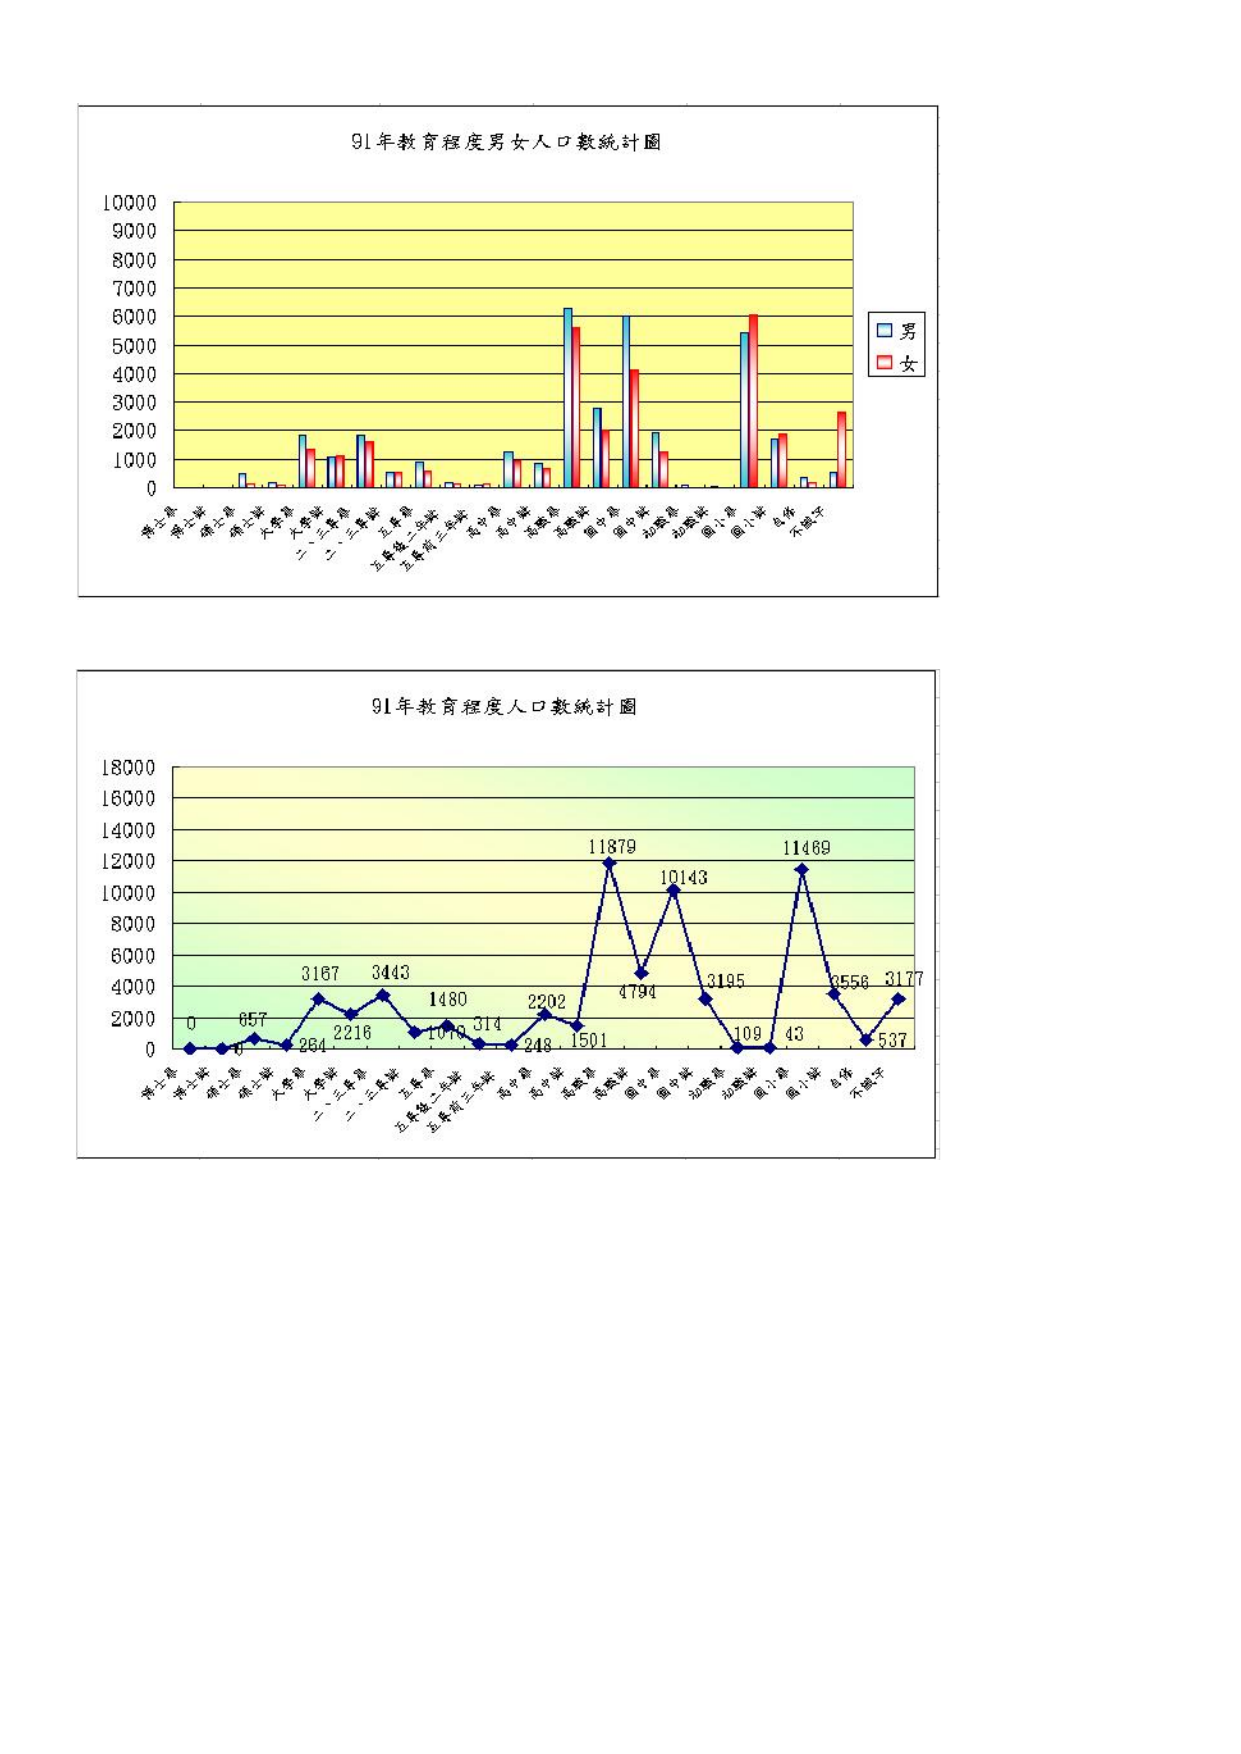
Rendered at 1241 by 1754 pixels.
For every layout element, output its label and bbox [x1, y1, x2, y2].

picture [75, 669, 941, 1160]
picture [75, 103, 941, 600]
